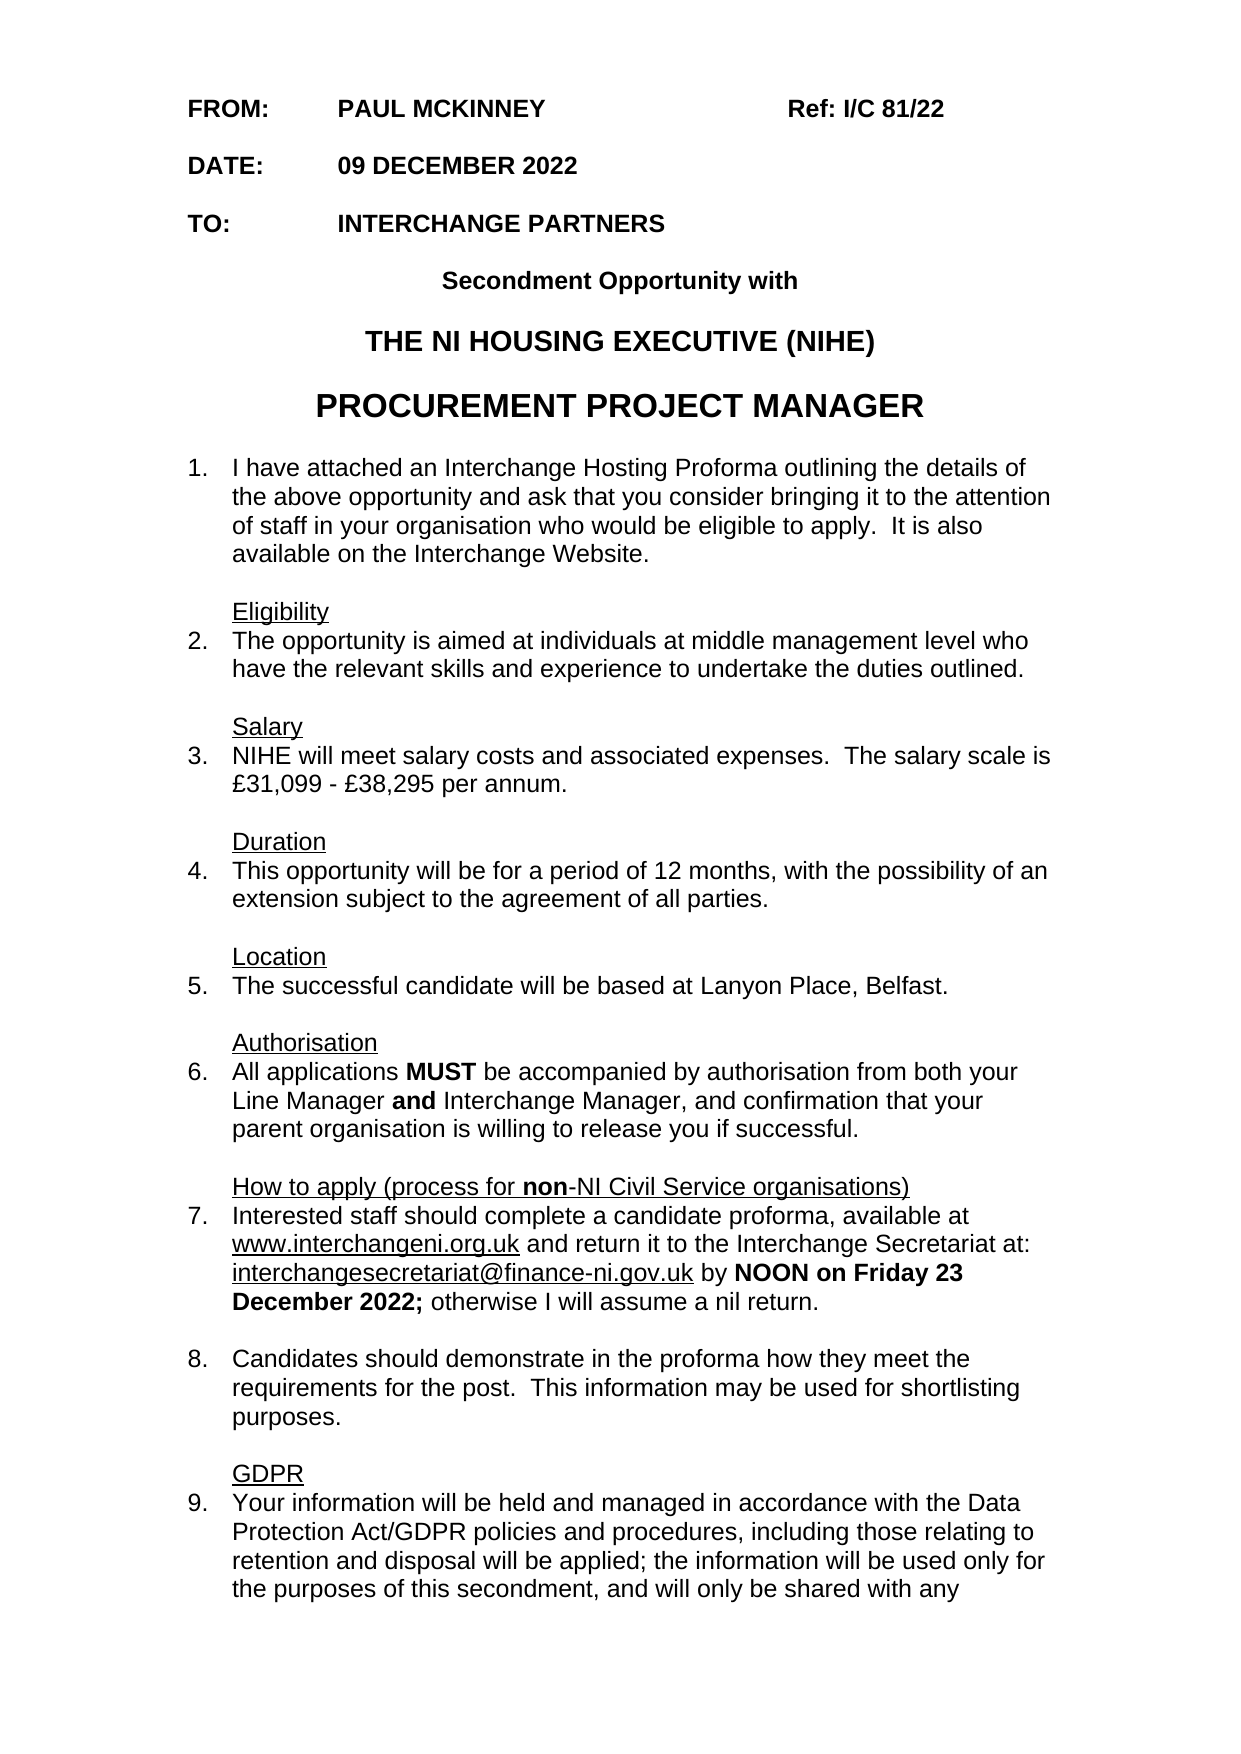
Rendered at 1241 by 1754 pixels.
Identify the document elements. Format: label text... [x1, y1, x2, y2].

list The successful candidate will be based at Lanyon Place, Belfast. [187, 971, 1053, 999]
text TO: INTERCHANGE PARTNERS [187, 209, 1053, 237]
text DATE: 09 DECEMBER 2022 [187, 151, 1053, 180]
list The opportunity is aimed at individuals at middle management level who have the relevant skills and experience to undertake the duties outlined. [187, 626, 1053, 683]
list All applications MUST be accompanied by authorisation from both your Line Manager and Interchange Manager, and confirmation that your parent organisation is willing to release you if successful. [187, 1057, 1053, 1143]
list Candidates should demonstrate in the proforma how they meet the requirements for the post. This information may be used for shortlisting purposes. [187, 1344, 1053, 1431]
text Salary [232, 712, 1053, 741]
text Secondment Opportunity with [187, 266, 1053, 295]
text FROM: PAUL MCKINNEY Ref: I/C 81/22 [187, 94, 1053, 122]
text THE NI HOUSING EXECUTIVE (NIHE) [187, 324, 1053, 357]
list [187, 1488, 1053, 1603]
text How to apply (process for non-NI Civil Service organisations) [187, 1172, 1053, 1201]
list Interested staff should complete a candidate proforma, available at www.interchangeni.org.uk and return it to the Interchange Secretariat at: interchangesecretariat@finance-ni.gov.uk by NOON on Friday 23 December 2022; otherwise I will assume a nil return. [187, 1201, 1053, 1316]
list I have attached an Interchange Hosting Proforma outlining the details of the above opportunity and ask that you consider bringing it to the attention of staff in your organisation who would be eligible to apply. It is also available on the Interchange Website. [187, 453, 1053, 568]
text PROCUREMENT PROJECT MANAGER [187, 386, 1053, 424]
text Duration [187, 827, 1053, 856]
list This opportunity will be for a period of 12 months, with the possibility of an extension subject to the agreement of all parties. [187, 856, 1053, 913]
text Authorisation [232, 1028, 1053, 1057]
text Eligibility [187, 597, 1053, 626]
list NIHE will meet salary costs and associated expenses. The salary scale is £31,099 - £38,295 per annum. [187, 741, 1053, 798]
text Location [187, 942, 1053, 971]
text GDPR [232, 1459, 1053, 1488]
